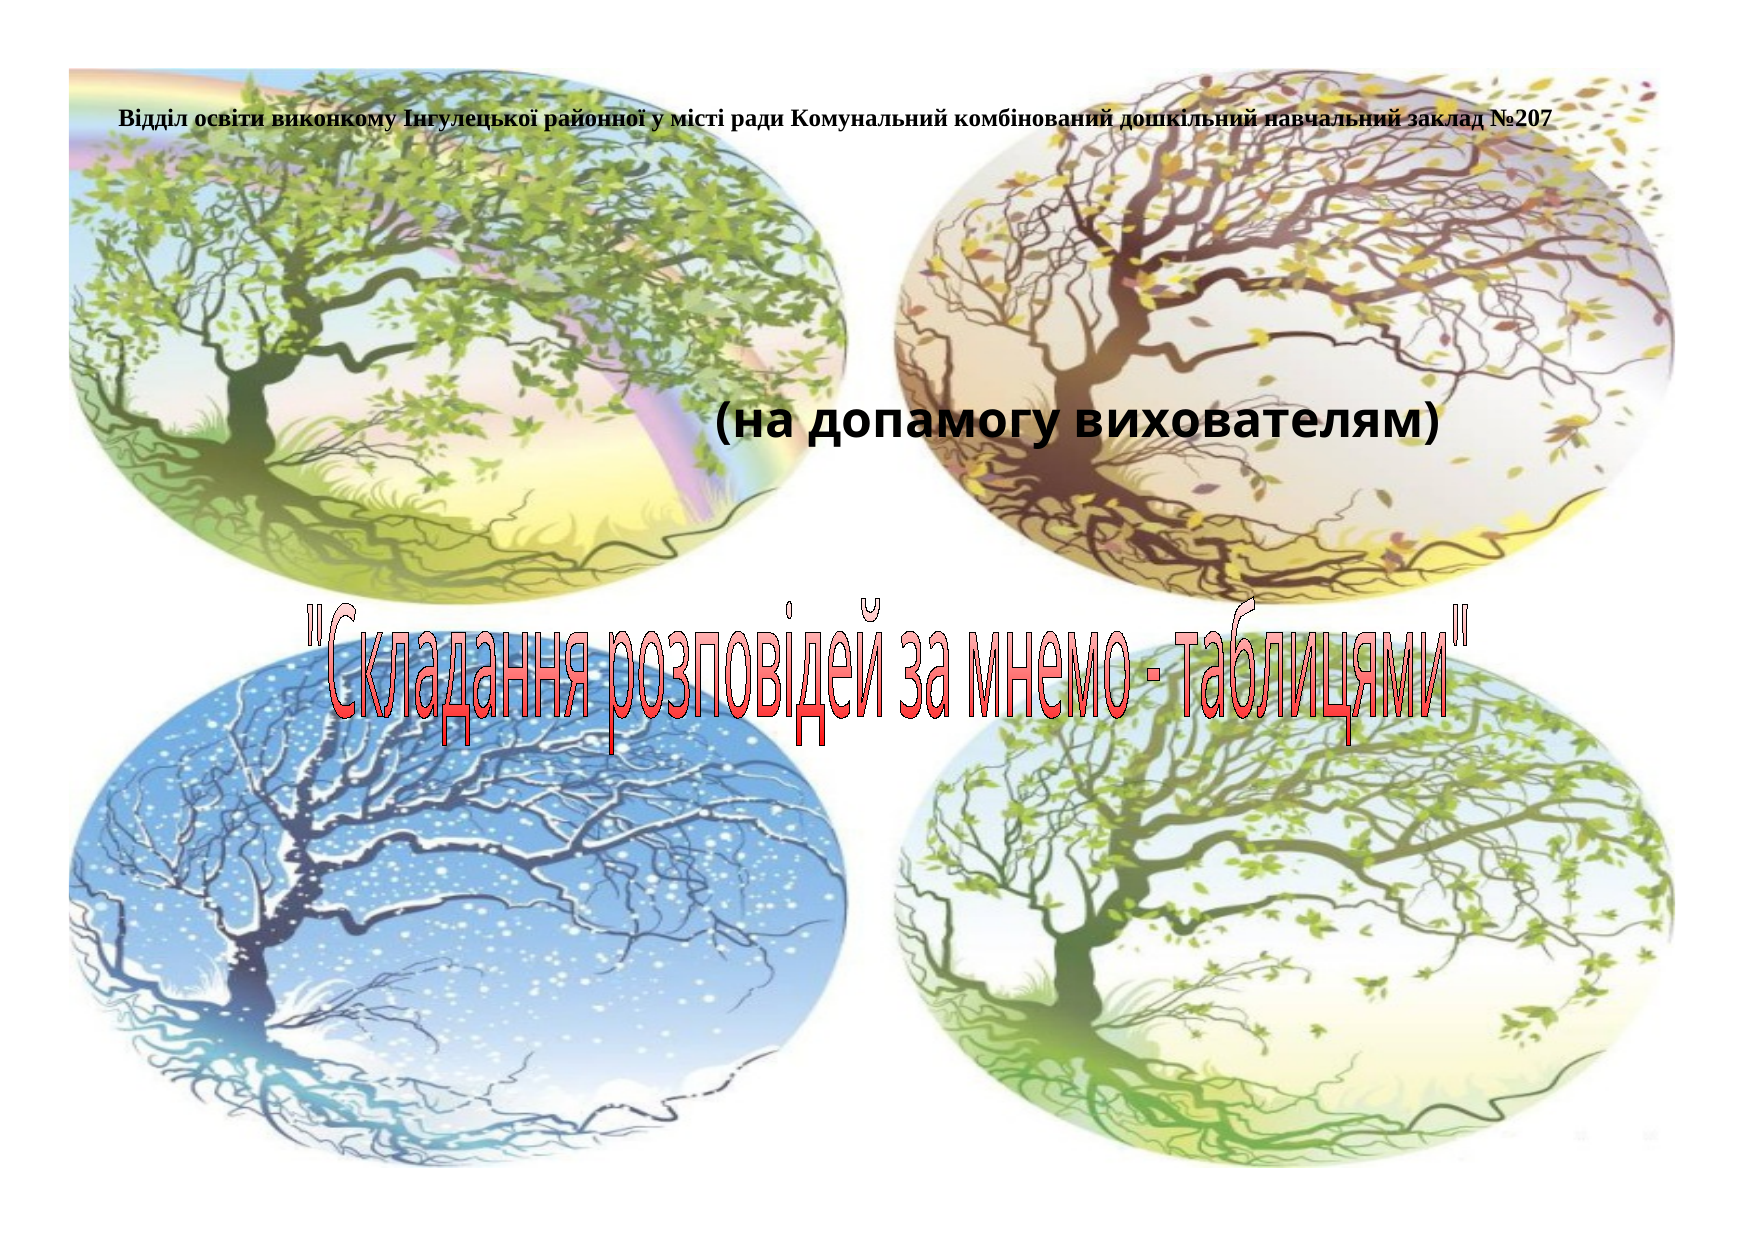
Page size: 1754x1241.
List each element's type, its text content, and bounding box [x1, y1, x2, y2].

text Відділ освіти виконкому Інгулецької районної у місті ради Комунальний комбінований дошкільний навчальний заклад №207 [118, 103, 1636, 132]
text (на допамогу вихователям) [118, 383, 1636, 452]
picture [68, 68, 1676, 1168]
